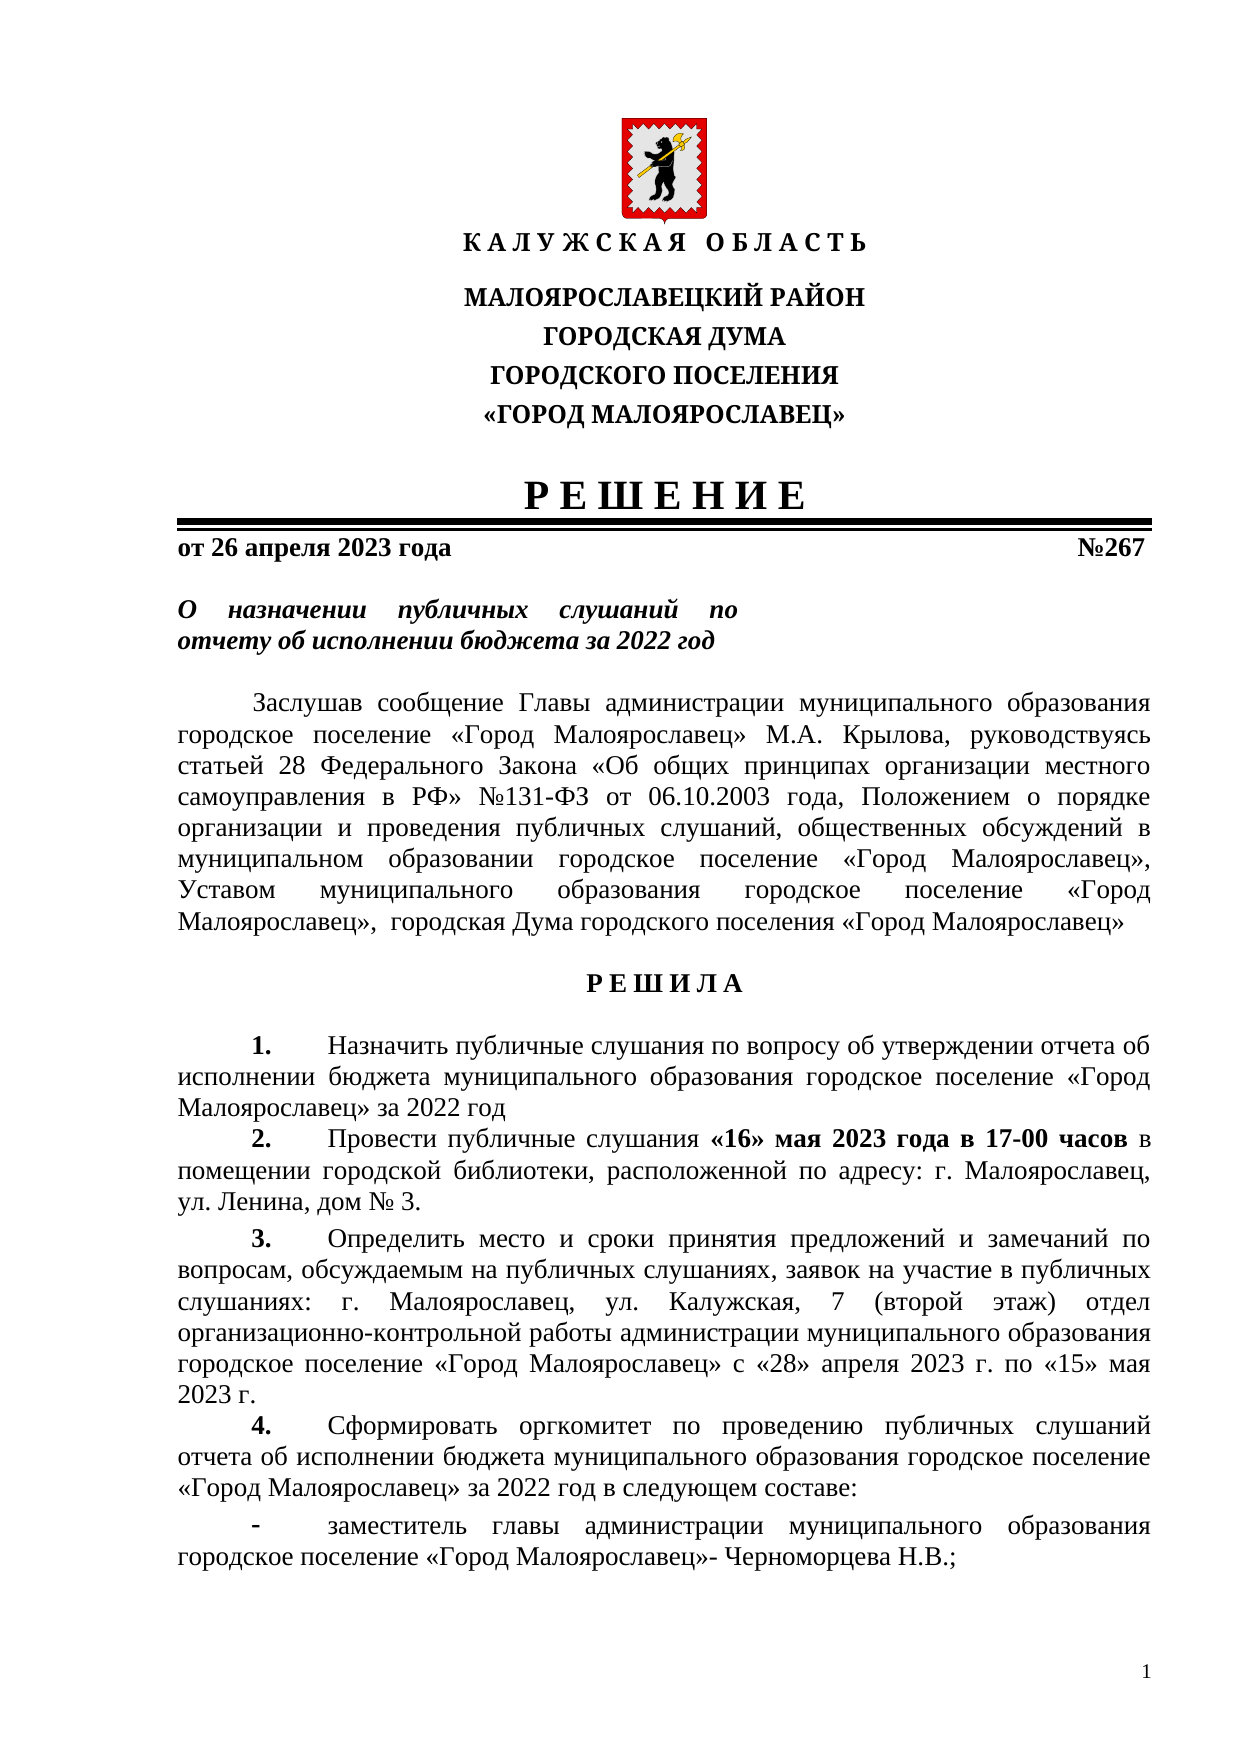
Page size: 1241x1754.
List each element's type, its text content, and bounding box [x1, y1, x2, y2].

list Сформировать оргкомитет по проведению публичных слушаний отчета об исполнении бюджета муниципального образования городское поселение «Город Малоярославец» за 2022 год в следующем составе: [177, 1409, 1152, 1503]
list заместитель главы администрации муниципального образования городское поселение «Город Малоярославец»- Черноморцева Н.В.; [177, 1509, 1152, 1571]
list Определить место и сроки принятия предложений и замечаний по вопросам, обсуждаемым на публичных слушаниях, заявок на участие в публичных слушаниях: г. Малоярославец, ул. Калужская, 7 (второй этаж) отдел организационно-контрольной работы администрации муниципального образования городское поселение «Город Малоярославец» с «28» апреля 2023 г. по «15» мая 2023 г. [177, 1316, 1152, 1409]
list Определить место и сроки принятия предложений и замечаний по вопросам, обсуждаемым на публичных слушаниях, заявок на участие в публичных слушаниях: г. Малоярославец, ул. Калужская, 7 (второй этаж) отдел организационно-контрольной работы администрации муниципального образования городское поселение «Город Малоярославец» с «28» апреля 2023 г. по «15» мая 2023 г. [177, 1222, 1152, 1316]
title МАЛОЯРОСЛАВЕЦКИЙ РАЙОН [177, 280, 1152, 314]
text О назначении публичных слушаний по отчету об исполнении бюджета за 2022 год [177, 593, 738, 655]
title ГОРОДСКАЯ ДУМА [177, 319, 1152, 353]
title ГОРОДСКОГО ПОСЕЛЕНИЯ [177, 358, 1152, 392]
text Заслушав сообщение Главы администрации муниципального образования городское поселение «Город Малоярославец» М.А. Крылова, руководствуясь статьей 28 Федерального Закона «Об общих принципах организации местного самоуправления в РФ» №131-ФЗ от 06.10.2003 года, Положением о порядке организации и проведения публичных слушаний, общественных обсуждений в муниципальном образовании городское поселение «Город Малоярославец», Уставом муниципального образования городское поселение «Город Малоярославец», городская Дума городского поселения «Город Малоярославец» [177, 687, 1152, 936]
subtitle Р Е Ш Е Н И Е [177, 470, 1152, 518]
text от 26 апреля 2023 года №267 [177, 531, 1152, 562]
text РЕШИЛА [177, 967, 1152, 998]
list Назначить публичные слушания по вопросу об утверждении отчета об исполнении бюджета муниципального образования городское поселение «Город Малоярославец» за 2022 год [177, 1029, 1152, 1123]
list Провести публичные слушания «16» мая 2023 года в 17-00 часов в помещении городской библиотеки, расположенной по адресу: г. Малоярославец, ул. Ленина, дом № 3. [177, 1123, 1152, 1216]
title К А Л У Ж С К А Я О Б Л А С Т Ь [177, 224, 1152, 258]
title «ГОРОД МАЛОЯРОСЛАВЕЦ» [177, 397, 1152, 431]
